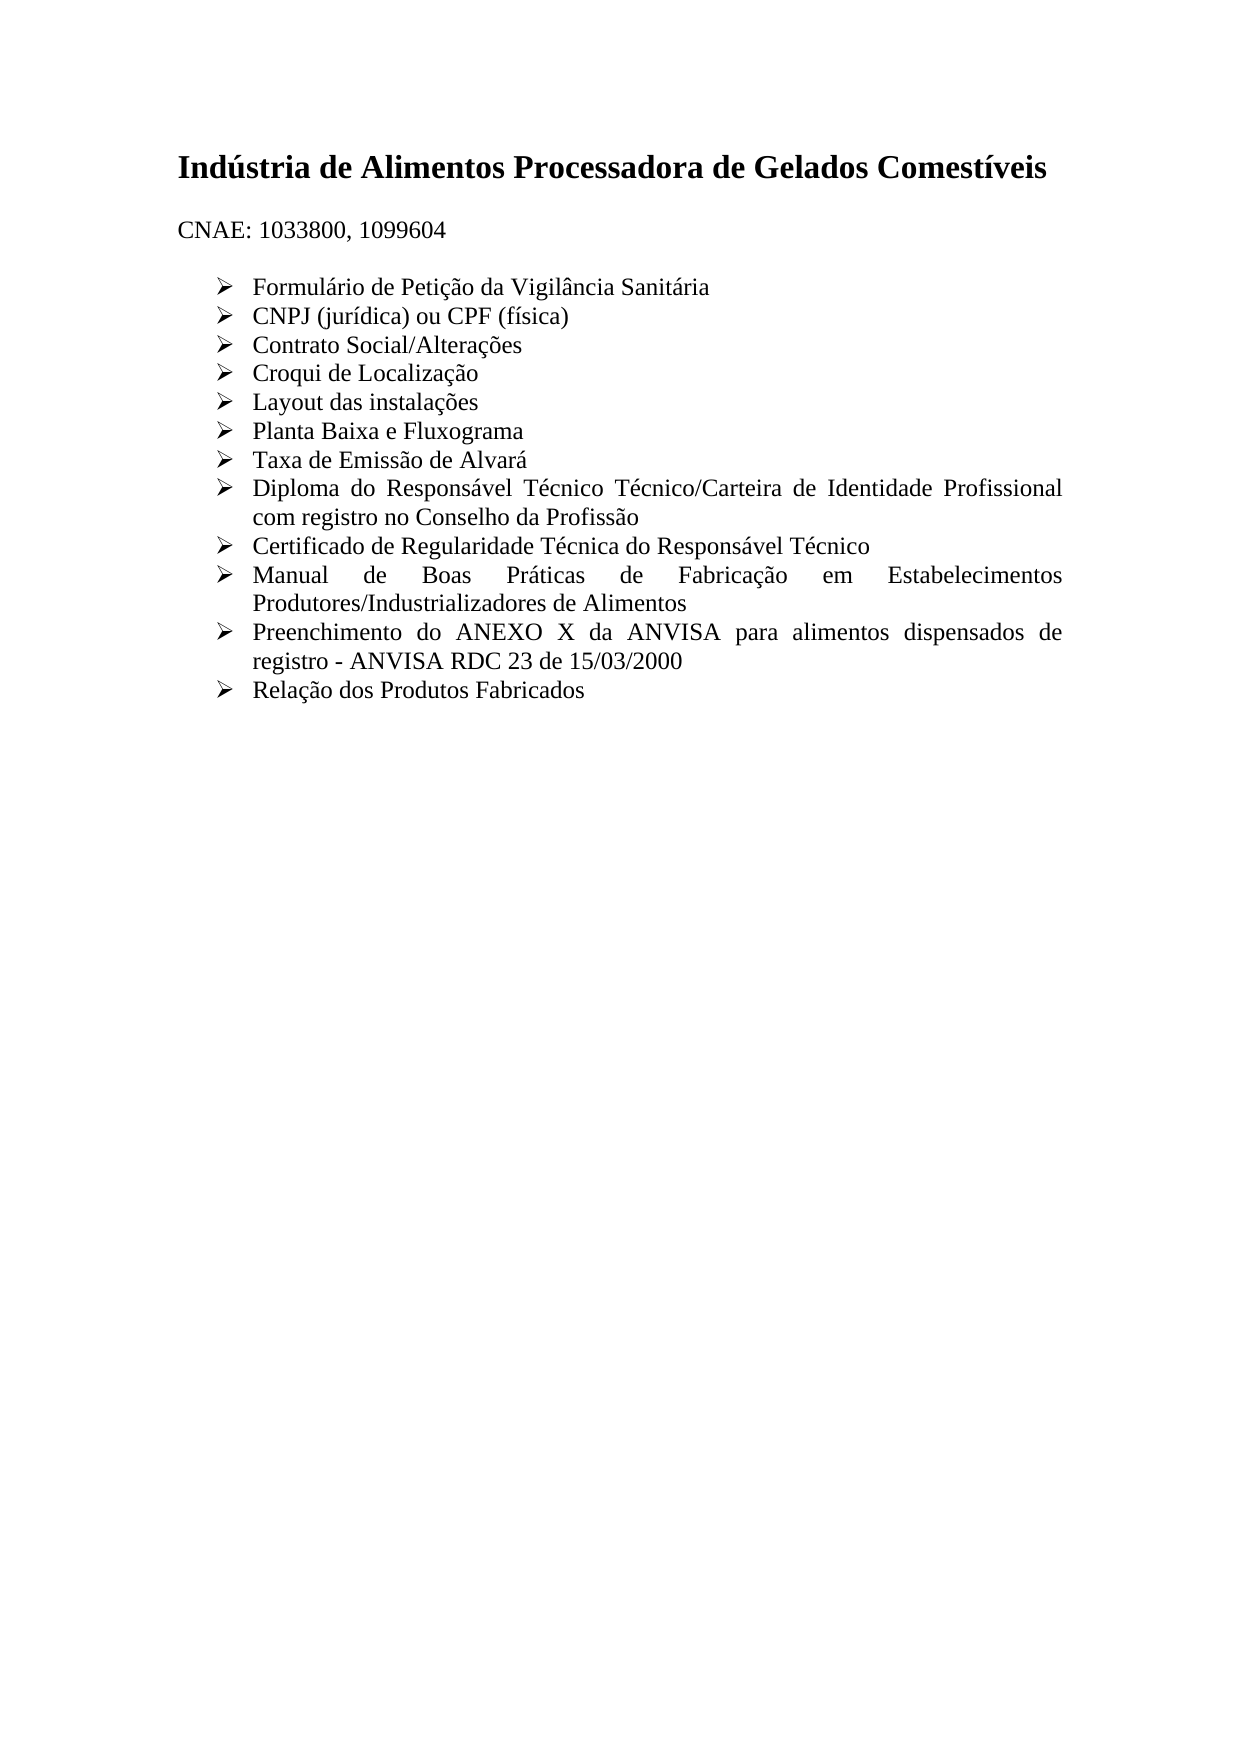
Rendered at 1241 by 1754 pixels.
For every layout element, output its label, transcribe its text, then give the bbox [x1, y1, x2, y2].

list Relação dos Produtos Fabricados [215, 675, 1063, 703]
list Layout das instalações [215, 387, 1063, 416]
list Croqui de Localização [215, 358, 1063, 387]
list Formulário de Petição da Vigilância Sanitária [215, 272, 1063, 301]
text CNAE: 1033800, 1099604 [177, 215, 1063, 243]
list Certificado de Regularidade Técnica do Responsável Técnico [215, 531, 1063, 560]
list Manual de Boas Práticas de Fabricação /Industrializadores de Alimentos [215, 560, 1063, 617]
list Planta Baixa e Fluxograma [215, 416, 1063, 445]
list Taxa de Emissão de Alvará [215, 445, 1063, 473]
list Diploma do Responsável Técnico Técnico/Carteira de Identidade Profissional com registro no Conselho da Profissão [215, 473, 1063, 531]
list CNPJ (jurídica) ou CPF (física) [215, 301, 1063, 330]
list Preenchimento do ANEXO X da ANVISA para alimentos dispensados de registro - ANVISA RDC 23 de 15/03/2000 [215, 617, 1063, 675]
text Indústria de Alimentos Processadora de Gelados Comestíveis [177, 148, 1063, 186]
list Contrato Social/Alterações [215, 330, 1063, 358]
